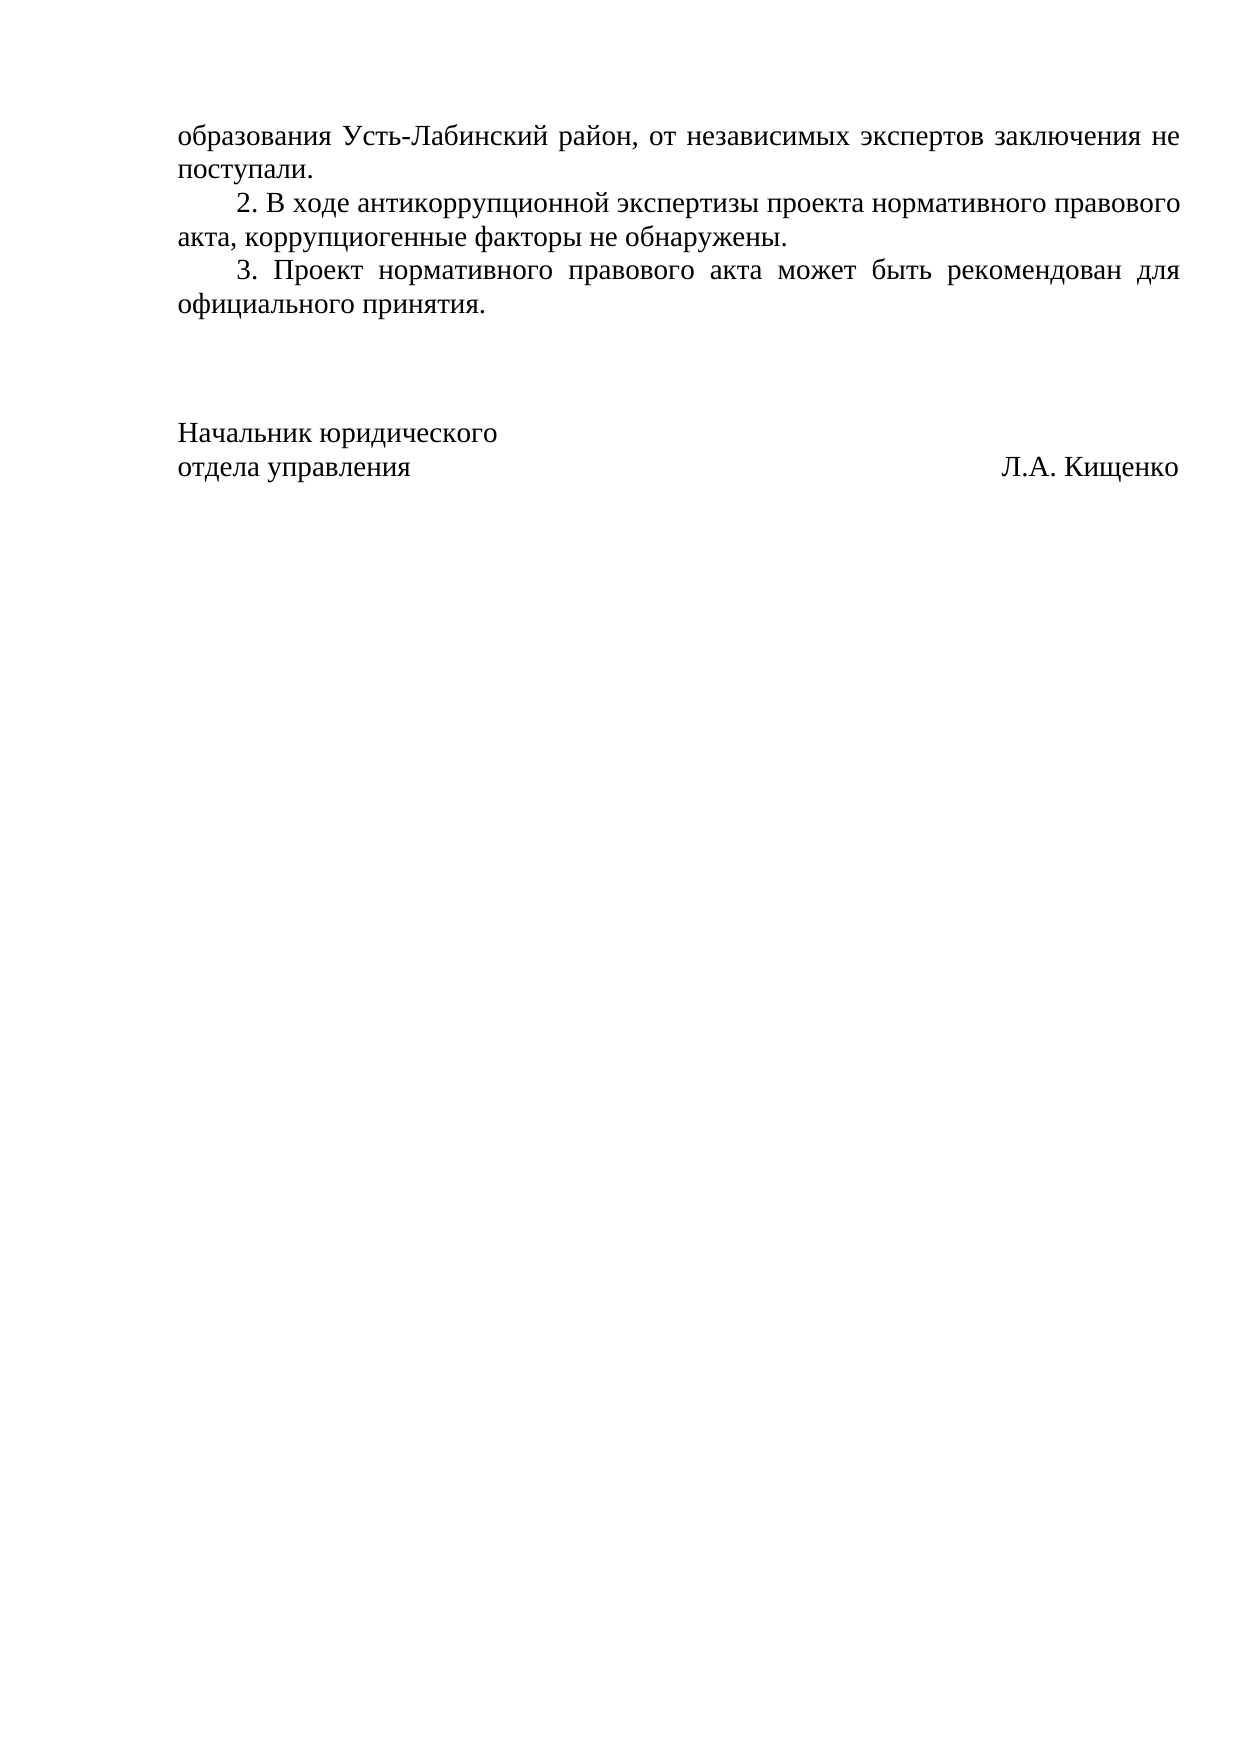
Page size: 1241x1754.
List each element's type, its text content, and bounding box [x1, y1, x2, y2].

text Начальник юридического [177, 415, 1181, 449]
text 3. Проект нормативного правового акта может быть рекомендован для официального принятия. [177, 252, 1181, 319]
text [177, 118, 1181, 185]
text отдела управления Л.А. Кищенко [177, 449, 1181, 482]
text 2. В ходе антикоррупционной экспертизы проекта нормативного правового акта, коррупциогенные факторы не обнаружены. [177, 185, 1181, 252]
